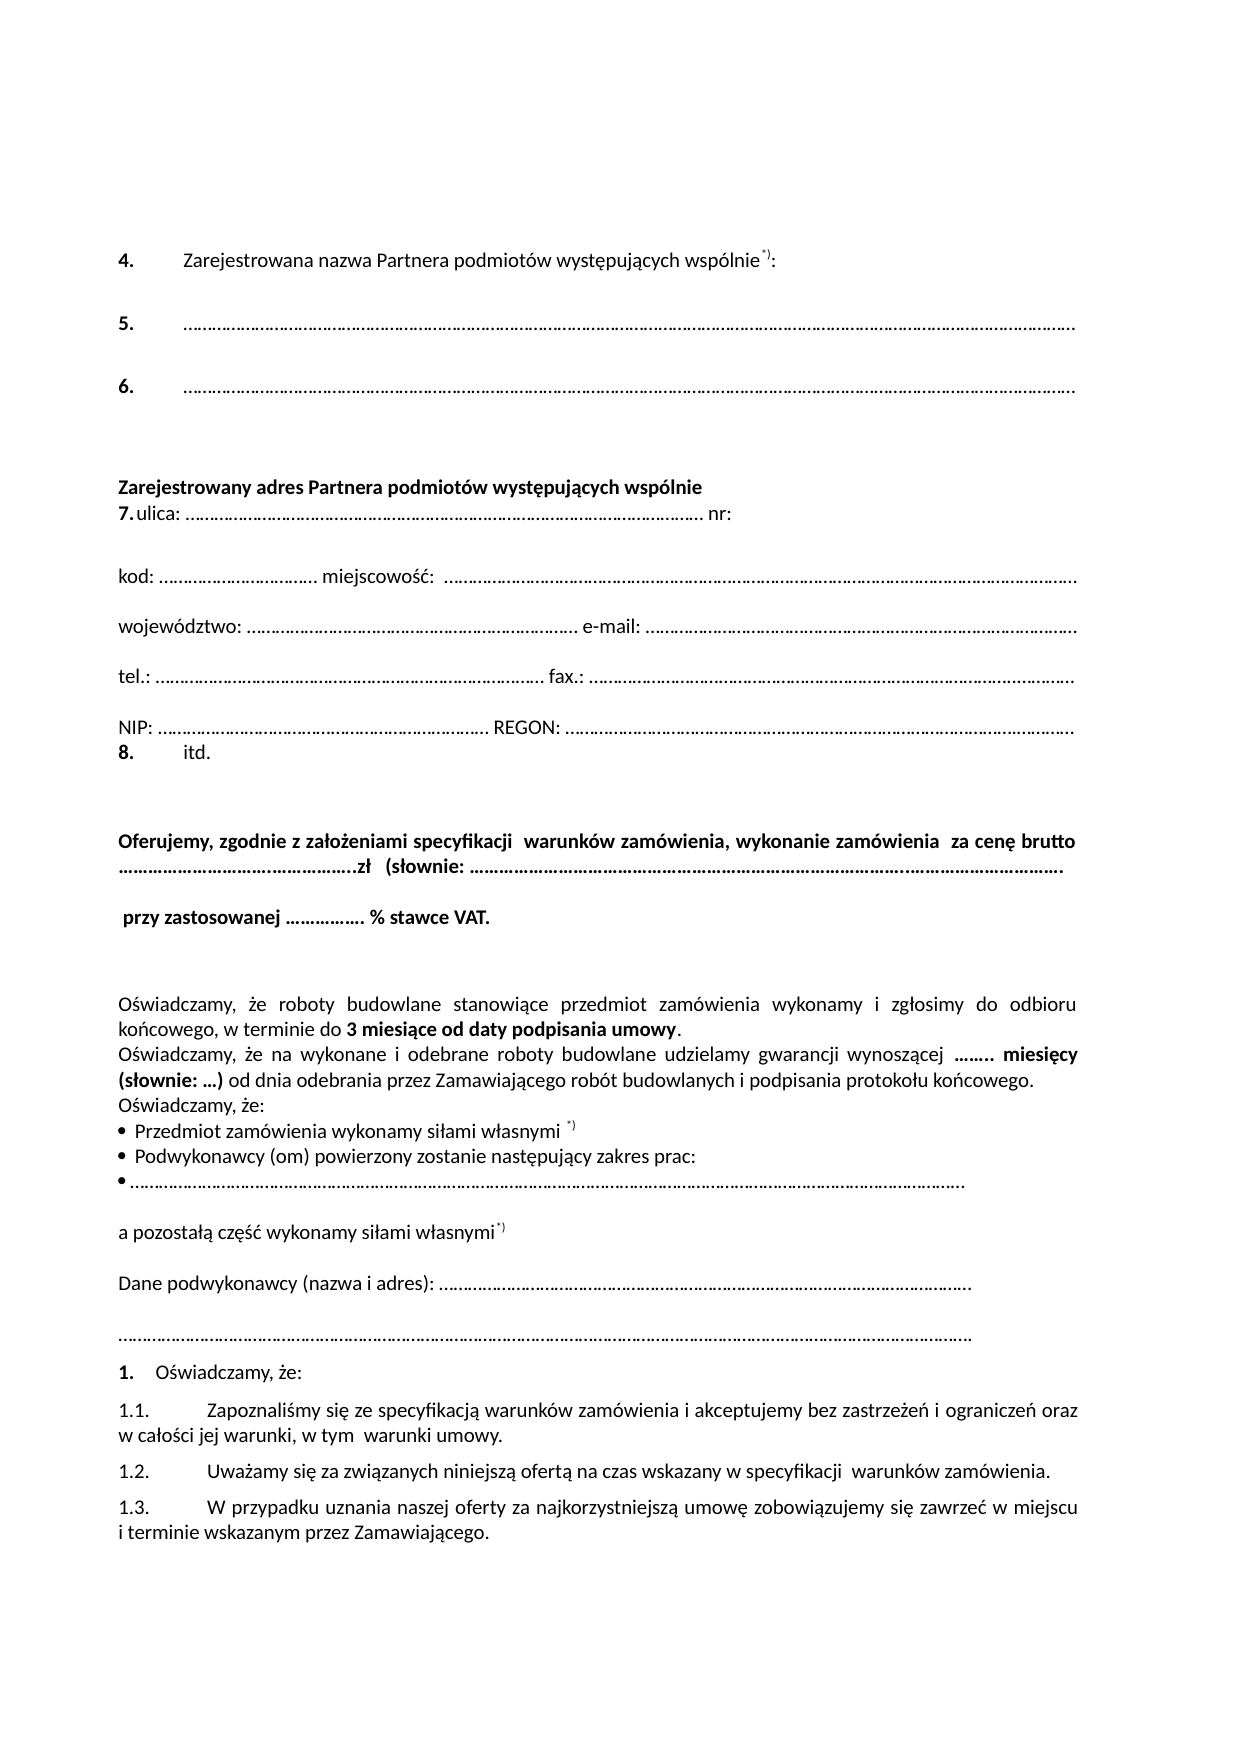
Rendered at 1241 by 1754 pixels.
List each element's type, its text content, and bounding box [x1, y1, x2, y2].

text tel.: ……………………………………………………………………… fax.: ……………………………………………………………………………..………… [118, 664, 1078, 689]
text województwo: …………………………………………………………… e-mail: ……………………………………………………………………………… [118, 613, 1078, 639]
subtitle Oferujemy, zgodnie z założeniami specyfikacji warunków zamówienia, wykonanie zamówienia za cenę brutto ………………………….……………..zł (słownie: ……………………………………………………………………………..…………………………. [118, 828, 1078, 879]
subtitle …………………………………………………………………………………………………………………………………………………………………… [118, 373, 1078, 399]
subtitle itd. [118, 739, 1078, 765]
subtitle Zarejestrowana nazwa Partnera podmiotów występujących wspólnie*): [118, 247, 1078, 272]
subtitle Oświadczamy, że na wykonane i odebrane roboty budowlane udzielamy gwarancji wynoszącej …….. miesięcy (słownie: …) od dnia odebrania przez Zamawiającego robót budowlanych i podpisania protokołu końcowego. [118, 1042, 1078, 1092]
list Podwykonawcy (om) powierzony zostanie następujący zakres prac: [118, 1143, 1078, 1169]
list Uważamy się za związanych niniejszą ofertą na czas wskazany w specyfikacji warunków zamówienia. [118, 1458, 1078, 1484]
subtitle …………………………………………………………………………………………………………………………………………………………………… [118, 310, 1078, 336]
text Zarejestrowany adres Partnera podmiotów występujących wspólnie [118, 474, 1078, 500]
list Zapoznaliśmy się ze specyfikacją warunków zamówienia i akceptujemy bez zastrzeżeń i ograniczeń oraz w całości jej warunki, w tym warunki umowy. [118, 1397, 1078, 1448]
subtitle ulica: ……………………………………………………………………………………………… nr: [118, 500, 1078, 525]
list Oświadczamy, że: [118, 1359, 1078, 1384]
subtitle Oświadczamy, że: [118, 1092, 1078, 1118]
subtitle przy zastosowanej ……………. % stawce VAT. [118, 904, 1078, 930]
list W przypadku uznania naszej oferty za najkorzystniejszą umowę zobowiązujemy się zawrzeć w miejscu i terminie wskazanym przez Zamawiającego. [118, 1494, 1078, 1545]
list ………………………………………………………………………………………………………………………………………………………… [118, 1169, 1078, 1194]
text Dane podwykonawcy (nazwa i adres): ………………………………………………………………………………………………… [118, 1270, 1078, 1296]
text kod: …………………………… miejscowość: …………………………………………………………………………………………………………………… [118, 563, 1078, 588]
text NIP: …………………………………………………………… REGON: ………………………………………………………………………………….………… [118, 714, 1078, 739]
text ……………………………………………………………………………………………………………………………………………………………. [118, 1321, 1078, 1347]
text a pozostałą część wykonamy siłami własnymi*) [118, 1219, 1078, 1245]
list Przedmiot zamówienia wykonamy siłami własnymi *) [118, 1118, 1078, 1143]
subtitle Oświadczamy, że roboty budowlane stanowiące przedmiot zamówienia wykonamy i zgłosimy do odbioru końcowego, w terminie do 3 miesiące od daty podpisania umowy. [118, 991, 1078, 1042]
